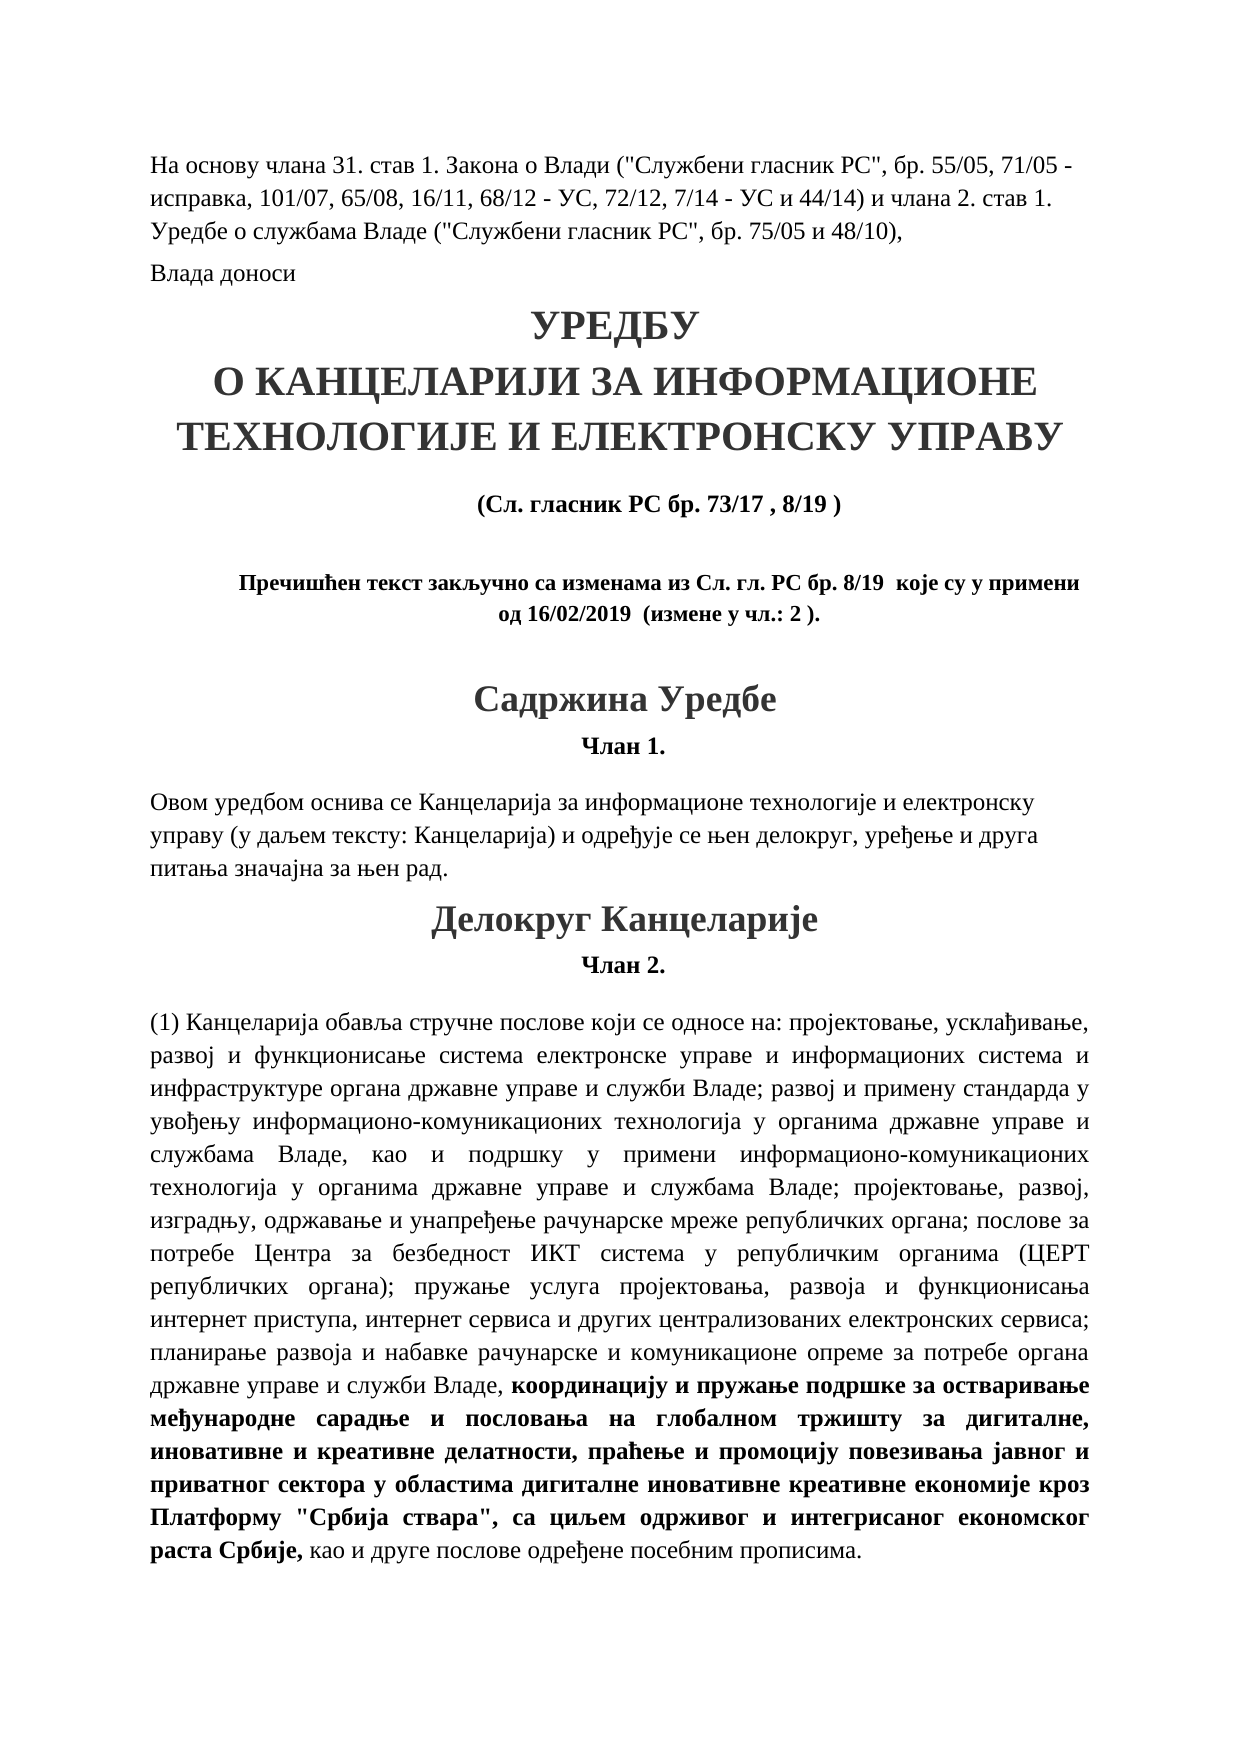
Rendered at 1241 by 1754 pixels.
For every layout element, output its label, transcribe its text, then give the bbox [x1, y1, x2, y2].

text На основу члана 31. став 1. Закона о Влади ("Службени гласник РС", бр. 55/05, 71/05 - исправка, 101/07, 65/08, 16/11, 68/12 - УС, 72/12, 7/14 - УС и 44/14) и члана 2. став 1. Уредбе о службама Владе ("Службени гласник РС", бр. 75/05 и 48/10), [150, 150, 1090, 245]
text Овом уредбом оснива се Канцеларија за информационе технологије и електронску управу (у даљем тексту: Канцеларија) и одређује се њен делокруг, уређење и друга питања значајна за њен рад. [150, 787, 1090, 882]
text (1) Канцеларија обавља стручне послове који се односе на: пројектовање, усклађивање, развој и функционисање система електронске управе и информационих система и инфраструктуре органа државне управе и служби Владе; развој и примену стандарда у увођењу информационо-комуникационих технологија у органима државне управе и службама Владе, као и подршку у примени информационо-комуникационих технологија у органима државне управе и службама Владе; пројектовање, развој, изградњу, одржавање и унапређење рачунарске мреже републичких органа; послове за потребе Центра за безбедност ИКТ система у републичким органима (ЦЕРТ републичких органа); пружање услуга пројектовања, развоја и функционисања интернет приступа, интернет сервиса и других централизованих електронских сервиса; планирање развоја и набавке рачунарске и комуникационе опреме за потребе органа државне управе и служби Владе, координацију и пружање подршке за остваривање међународне сарадње и пословања на глобалном тржишту за дигиталне, иновативне и креативне делатности, праћење и промоцију повезивања јавног и приватног сектора у областима дигиталне иновативне креативне економије кроз Платформу "Србија ствара", са циљем одрживог и интегрисаног економског раста Србије, као и друге послове одређене посебним прописима. [150, 1007, 1090, 1564]
text Делокруг Канцеларије [150, 896, 1090, 939]
text Пречишћен текст закључно са изменама из Сл. гл. РС бр. 8/19 које су у примени од 16/02/2019 (измене у чл.: 2 ). [228, 569, 1090, 626]
text Садржина Уредбе [150, 677, 1090, 720]
text Члан 1. [150, 731, 1090, 760]
text (Сл. гласник РС бр. 73/17 , 8/19 ) [228, 489, 1090, 518]
text Влада доноси [150, 258, 1090, 287]
text УРЕДБУ О КАНЦЕЛАРИЈИ ЗА ИНФОРМАЦИОНЕ ТЕХНОЛОГИЈЕ И ЕЛЕКТРОНСКУ УПРАВУ [150, 301, 1090, 459]
text Члан 2. [150, 950, 1090, 979]
